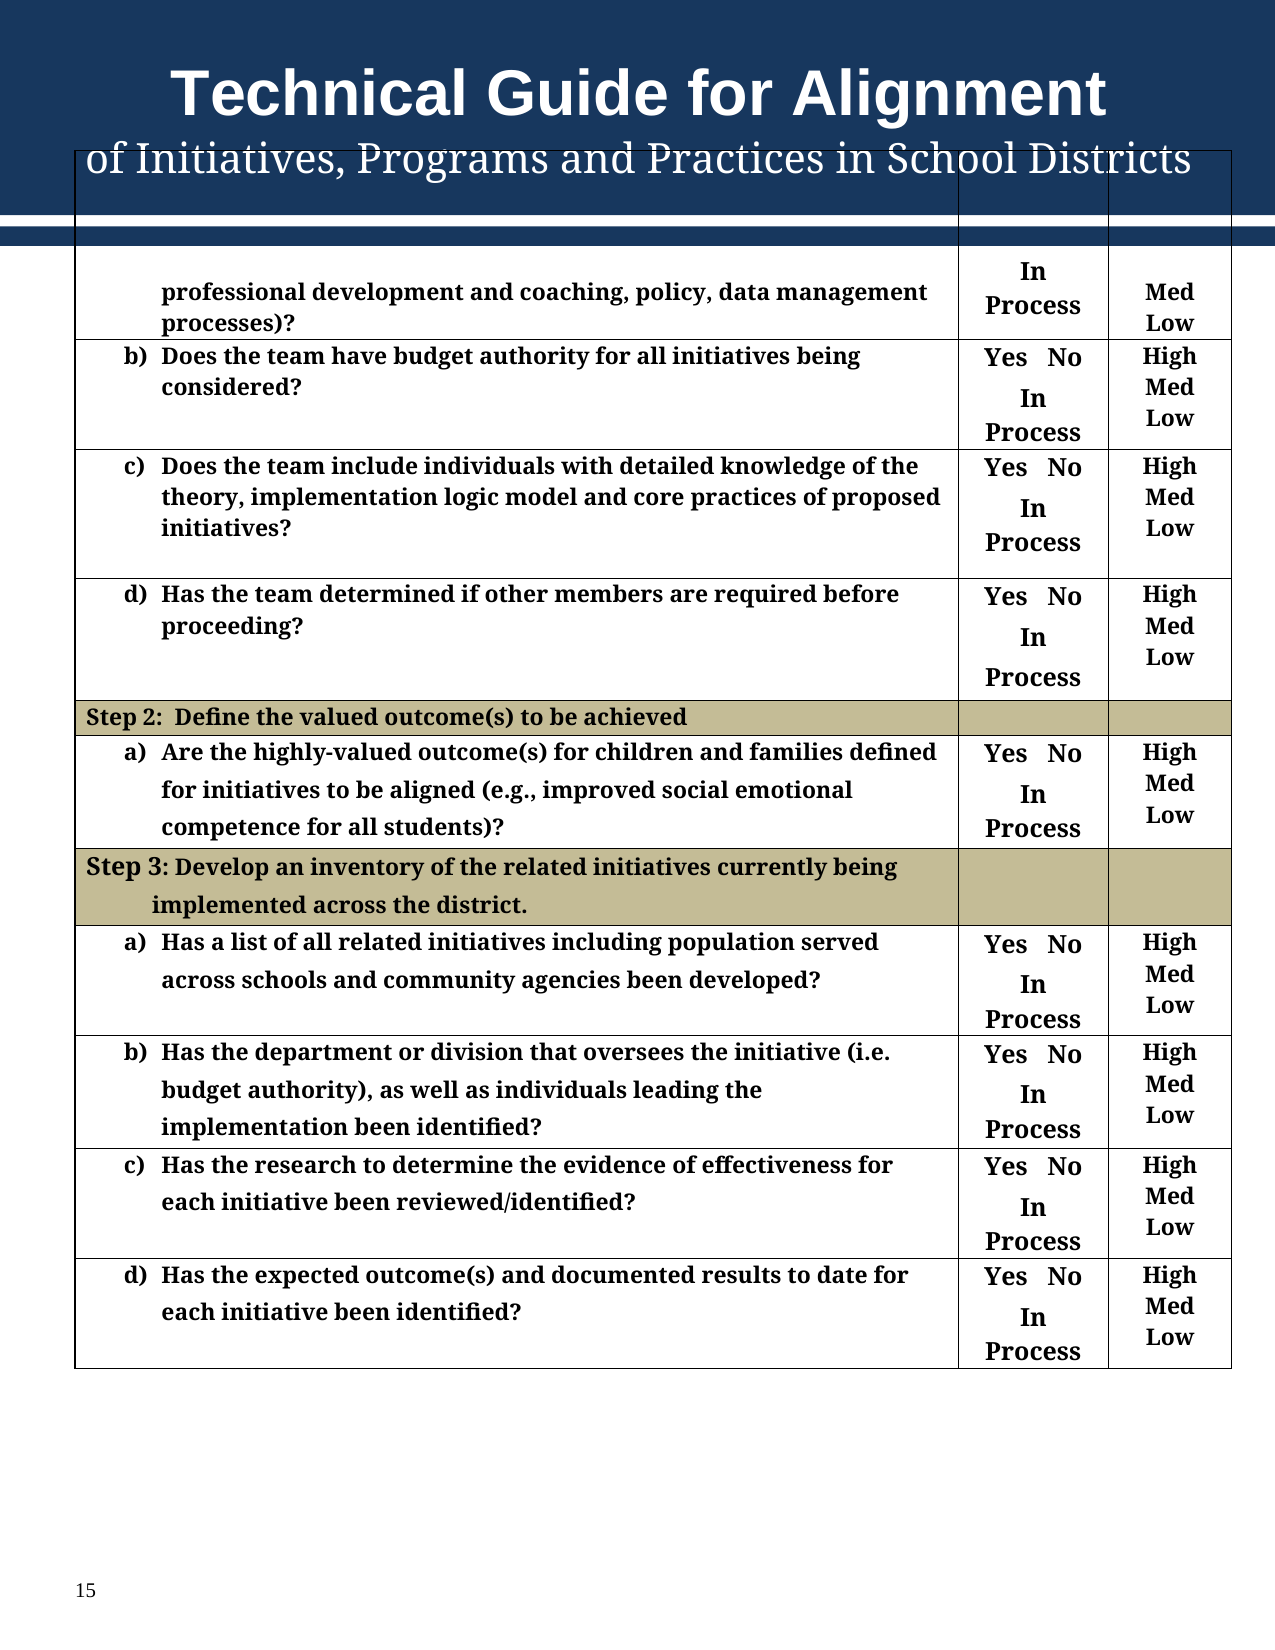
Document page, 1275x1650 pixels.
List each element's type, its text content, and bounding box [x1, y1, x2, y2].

table_cell Has the expected outcome(s) and documented results to date for each initiative been identified? [76, 1259, 958, 1368]
table_cell High Med Low [1109, 1149, 1231, 1258]
table_cell High Med Low [1109, 450, 1231, 577]
table_cell Yes No In Process [959, 736, 1108, 847]
table_cell Has a list of all related initiatives including population served across schools and community agencies been developed? [76, 926, 958, 1035]
table_cell Does the team include individuals with detailed knowledge of the theory, implementation logic model and core practices of proposed initiatives? [76, 450, 958, 577]
table_cell High Med Low [1109, 151, 1231, 338]
table_cell Yes No In Process [959, 1149, 1108, 1258]
table_cell Yes No In Process [959, 1036, 1108, 1148]
table_cell Yes No In Process [959, 926, 1108, 1035]
table_cell [959, 849, 1108, 925]
table_cell Has the research to determine the evidence of effectiveness for each initiative been reviewed/identified? [76, 1149, 958, 1258]
table_cell Does the team have budget authority for all initiatives being considered? [76, 340, 958, 448]
table_cell Step 3: Develop an inventory of the related initiatives currently being implemented across the district. [76, 849, 958, 925]
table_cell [76, 151, 958, 338]
table_cell High Med Low [1109, 736, 1231, 847]
table_cell High Med Low [1109, 926, 1231, 1035]
table_cell Yes No In Process [959, 151, 1108, 338]
table_cell Yes No In Process [959, 340, 1108, 448]
table_cell Are the highly-valued outcome(s) for children and families defined for initiatives to be aligned (e.g., improved social emotional competence for all students)? [76, 736, 958, 847]
table_cell [1109, 701, 1231, 735]
table_cell High Med Low [1109, 1259, 1231, 1368]
table_cell [1109, 849, 1231, 925]
table_cell Yes No In Process [959, 579, 1108, 700]
table_cell Yes No In Process [959, 450, 1108, 577]
table_cell High Med Low [1109, 1036, 1231, 1148]
table_cell High Med Low [1109, 340, 1231, 448]
table_cell [959, 701, 1108, 735]
table_cell Has the team determined if other members are required before proceeding? [76, 579, 958, 700]
table_cell High Med Low [1109, 579, 1231, 700]
table_cell Has the department or division that oversees the initiative (i.e. budget authority), as well as individuals leading the implementation been identified? [76, 1036, 958, 1148]
table_cell Step 2: Define the valued outcome(s) to be achieved [76, 701, 958, 735]
table_cell Yes No In Process [959, 1259, 1108, 1368]
